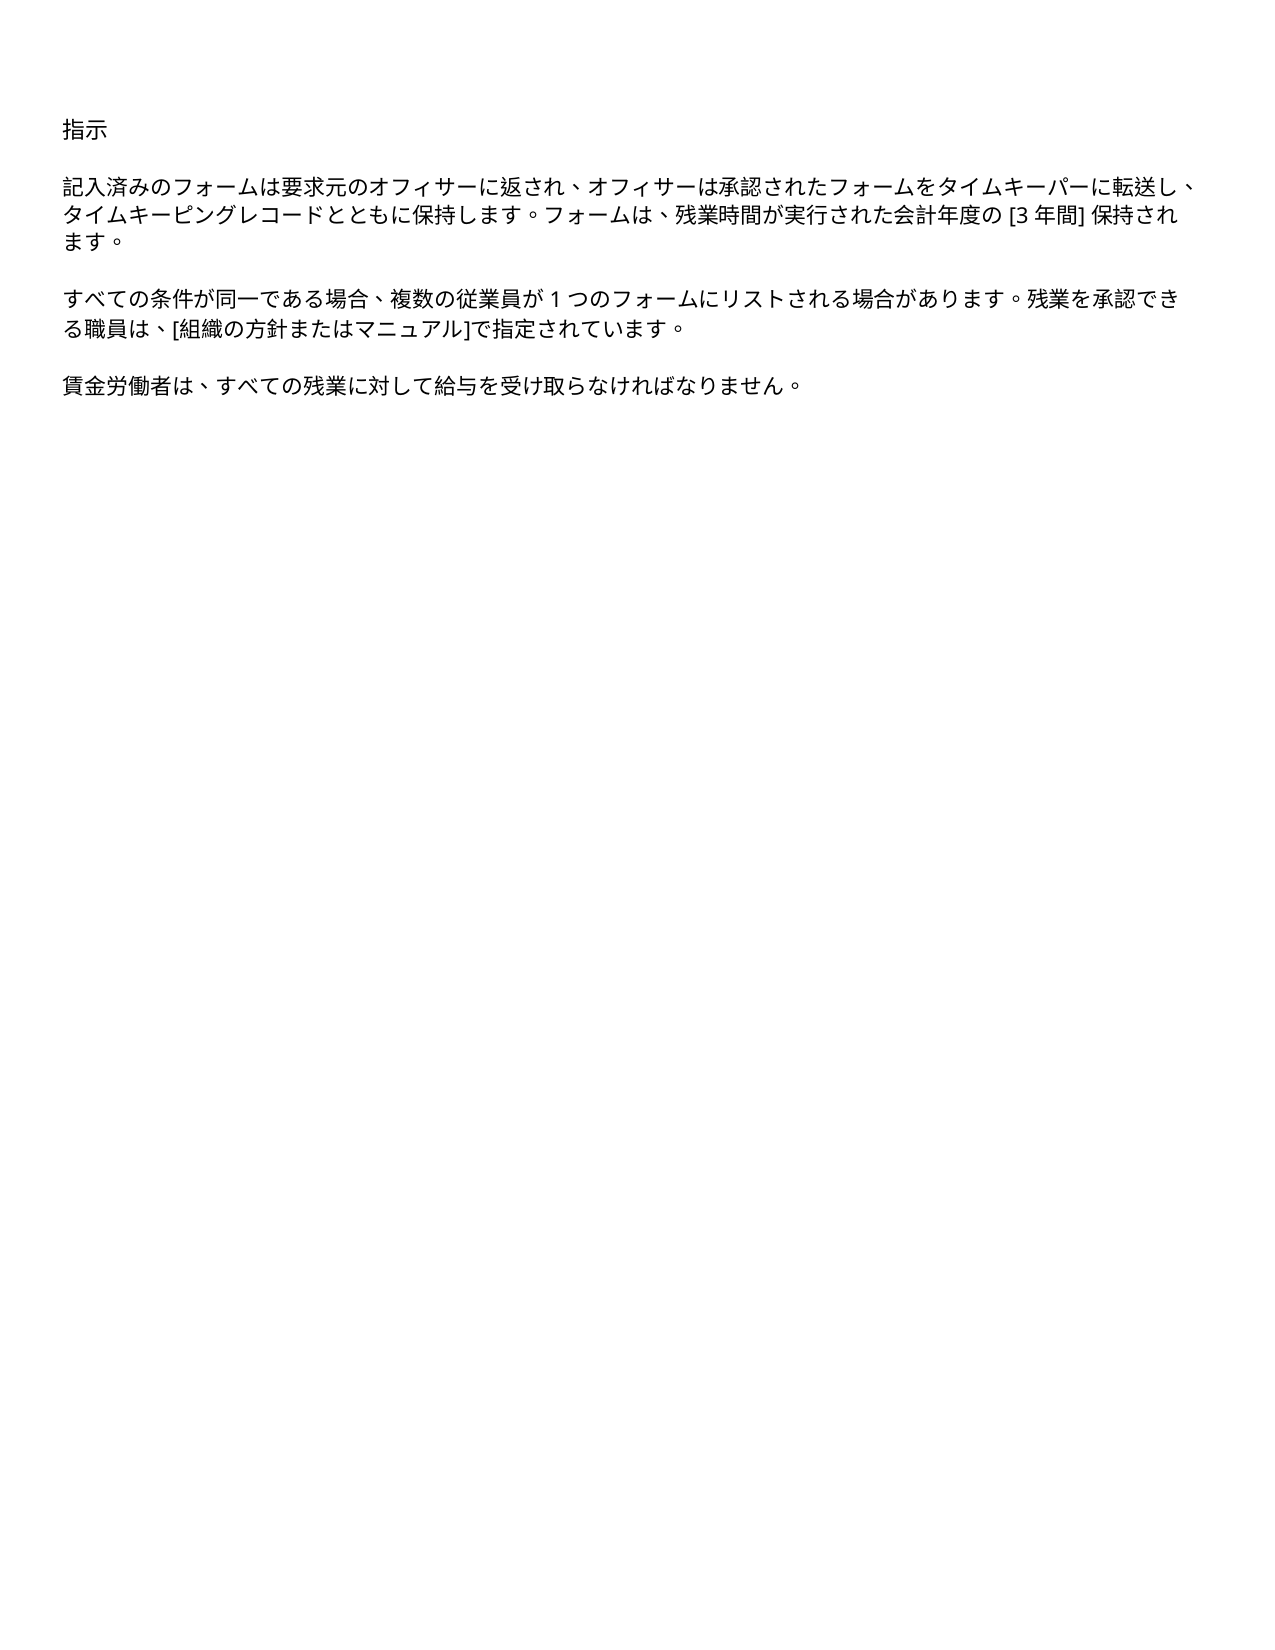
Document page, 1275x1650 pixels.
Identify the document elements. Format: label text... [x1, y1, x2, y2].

text 記入済みのフォームは要求元のオフィサーに返され、オフィサーは承認されたフォームをタイムキーパーに転送し、タイムキーピングレコードとともに保持します。フォームは、残業時間が実行された会計年度の [3 年間] 保持されます。 [62, 174, 1200, 255]
text 指示 [62, 117, 1200, 143]
text 賃金労働者は、すべての残業に対して給与を受け取らなければなりません。 [62, 374, 1200, 399]
text すべての条件が同一である場合、複数の従業員が 1 つのフォームにリストされる場合があります。残業を承認できる職員は、[組織の方針またはマニュアル]で指定されています。 [62, 284, 1200, 344]
